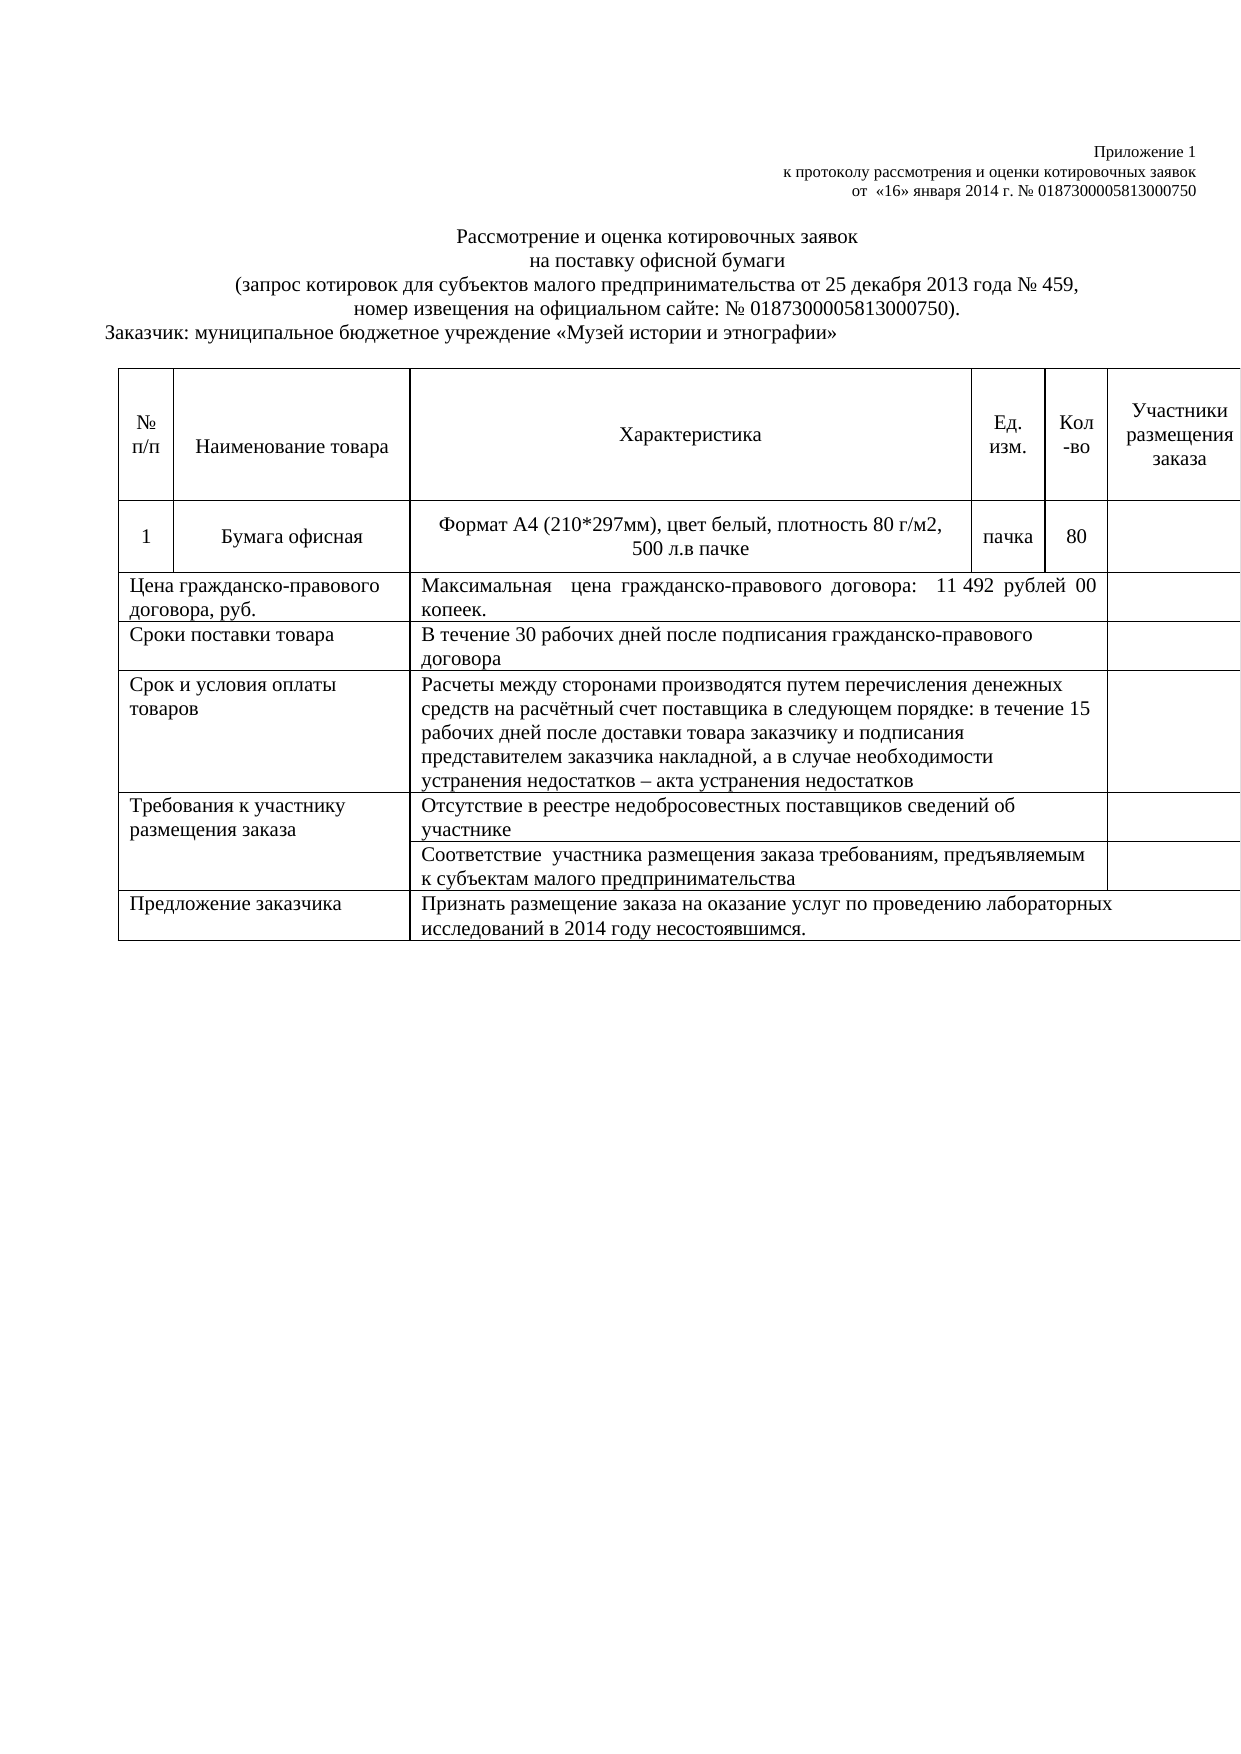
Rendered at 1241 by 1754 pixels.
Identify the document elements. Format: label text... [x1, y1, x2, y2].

table_header Участники размещения заказа [1108, 369, 1240, 499]
table_cell [1108, 573, 1240, 621]
text от «16» января 2014 г. № 0187300005813000750 [118, 181, 1196, 200]
table_cell [1108, 501, 1240, 572]
text к протоколу рассмотрения и оценки котировочных заявок [118, 161, 1196, 181]
text Приложение 1 [118, 142, 1196, 161]
text на поставку офисной бумаги [118, 248, 1196, 272]
table_header Характеристика [411, 369, 971, 499]
table_cell Бумага офисная [174, 501, 409, 572]
table_cell Отсутствие в реестре недобросовестных поставщиков сведений об участнике [411, 793, 1107, 841]
table_cell Требования к участнику размещения заказа [119, 793, 409, 890]
table_cell Срок и условия оплаты товаров [119, 671, 409, 792]
text (запрос котировок для субъектов малого предпринимательства от 25 декабря 2013 года № 459, [118, 272, 1196, 296]
table_cell Расчеты между сторонами производятся путем перечисления денежных средств на расчётный счет поставщика в следующем порядке: в течение 15 рабочих дней после доставки товара заказчику и подписания представителем заказчика накладной, а в случае необходимости устранения недостатков – акта устранения недостатков [411, 671, 1107, 792]
text Рассмотрение и оценка котировочных заявок [118, 224, 1196, 248]
table_header Ед. изм. [972, 369, 1044, 499]
table_cell [1108, 793, 1240, 841]
table_cell Сроки поставки товара [119, 622, 409, 670]
table_cell [1108, 842, 1240, 890]
table_cell [1108, 622, 1240, 670]
table_cell Соответствие участника размещения заказа требованиям, предъявляемым к субъектам малого предпринимательства [411, 842, 1107, 890]
table_cell [1108, 671, 1240, 792]
table_cell Признать размещение заказа на оказание услуг по проведению лабораторных исследований в 2014 году несостоявшимся. [411, 891, 1240, 940]
table_cell пачка [972, 501, 1044, 572]
text номер извещения на официальном сайте: № 0187300005813000750). [118, 296, 1196, 320]
table_cell 1 [119, 501, 173, 572]
table_cell Цена гражданско-правового договора, руб. [119, 573, 409, 621]
table_cell В течение 30 рабочих дней после подписания гражданско-правового договора [411, 622, 1107, 670]
table_header № п/п [119, 369, 173, 499]
table_header Наименование товара [174, 369, 409, 499]
table_cell Формат А4 (210*297мм), цвет белый, плотность 80 г/м2, 500 л.в пачке [411, 501, 971, 572]
table_cell Предложение заказчика [119, 891, 409, 940]
table_cell Максимальная цена гражданско-правового договора: 11 492 рублей 00 копеек. [411, 573, 1107, 621]
text Заказчик: муниципальное бюджетное учреждение «Музей истории и этнографии» [99, 320, 1196, 344]
table_header Кол-во [1046, 369, 1107, 499]
table_cell 80 [1046, 501, 1107, 572]
